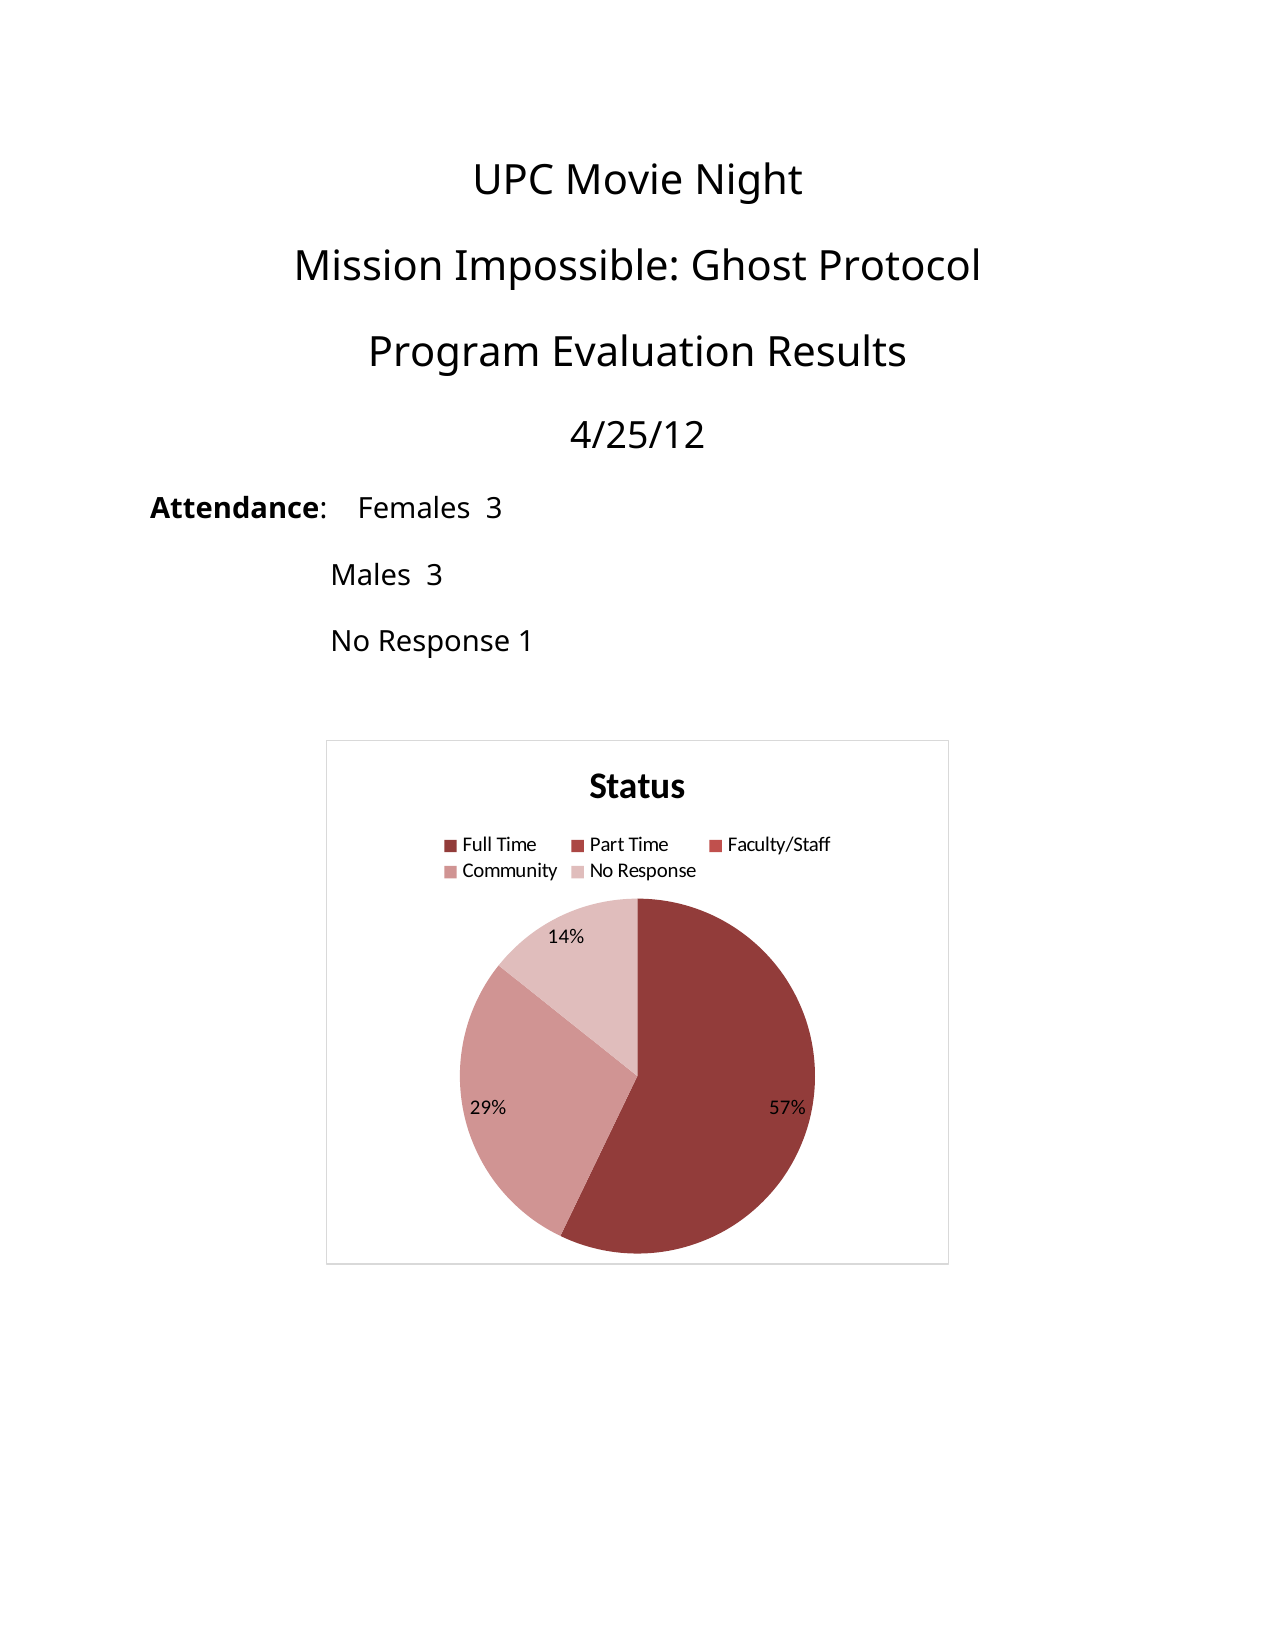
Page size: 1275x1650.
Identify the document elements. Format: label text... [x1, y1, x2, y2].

text Attendance: Females 3 [150, 488, 1125, 527]
text Males 3 [150, 554, 1125, 594]
text UPC Movie Night [150, 150, 1125, 207]
text Program Evaluation Results [150, 322, 1125, 379]
text 4/25/12 [150, 408, 1125, 459]
text Mission Impossible: Ghost Protocol [150, 236, 1125, 293]
text No Response 1 [150, 621, 1125, 660]
